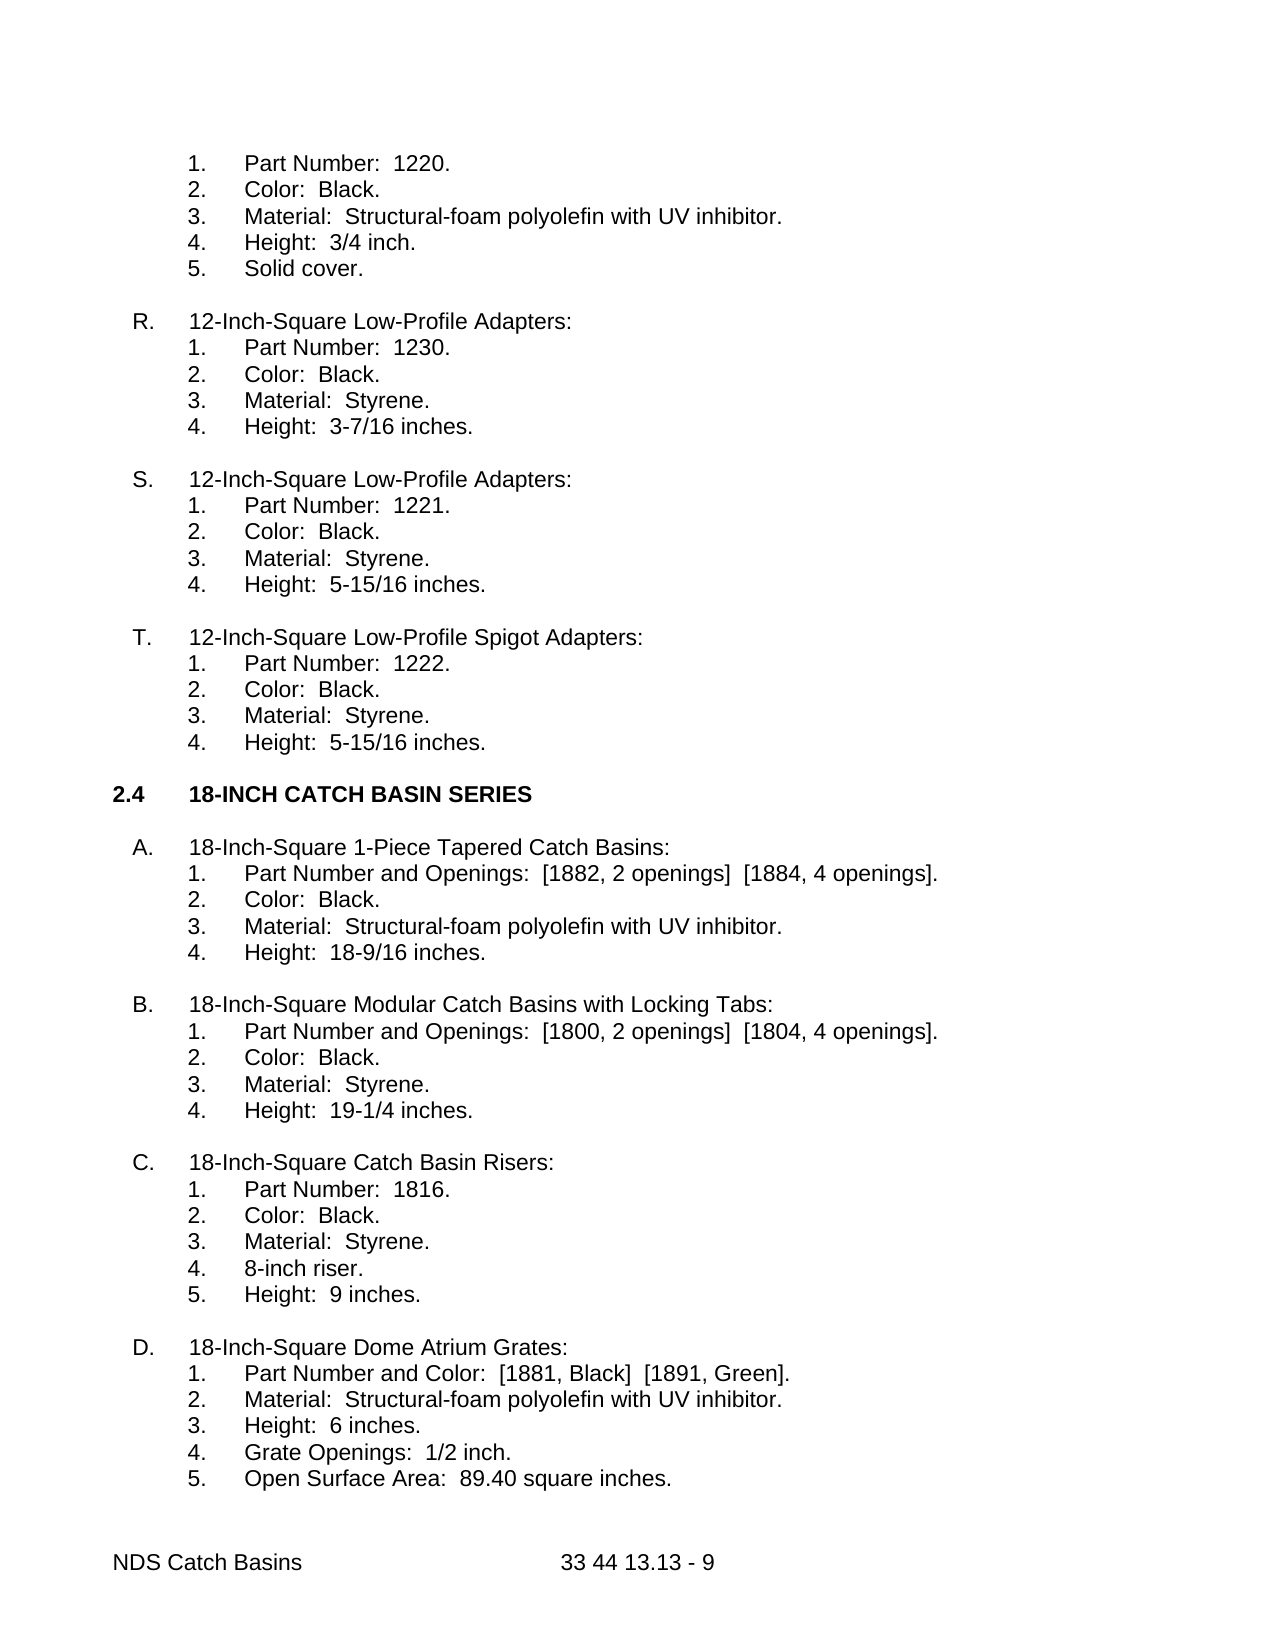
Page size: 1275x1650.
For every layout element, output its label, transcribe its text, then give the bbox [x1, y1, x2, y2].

subtitle Height: 5-15/16 inches. [187, 571, 1162, 597]
subtitle Color: Black. [187, 886, 1162, 913]
subtitle Material: Styrene. [187, 545, 1162, 571]
subtitle Height: 6 inches. [187, 1412, 1162, 1439]
subtitle Part Number and Openings: [1800, 2 openings] [1804, 4 openings]. [187, 1018, 1162, 1044]
subtitle Height: 18-9/16 inches. [187, 939, 1162, 965]
subtitle Height: 9 inches. [187, 1281, 1162, 1307]
subtitle Height: 19-1/4 inches. [187, 1097, 1162, 1123]
subtitle Solid cover. [187, 255, 1162, 282]
subtitle Open Surface Area: 89.40 square inches. [187, 1465, 1162, 1492]
subtitle 8-inch riser. [187, 1255, 1162, 1281]
subtitle Material: Styrene. [187, 1071, 1162, 1097]
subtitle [187, 1386, 1162, 1412]
subtitle Material: Styrene. [187, 387, 1162, 413]
subtitle Height: 3/4 inch. [187, 229, 1162, 255]
subtitle Part Number: 1230. [187, 334, 1162, 361]
subtitle Material: Styrene. [187, 702, 1162, 729]
subtitle Material: Styrene. [187, 1228, 1162, 1255]
subtitle Part Number: 1221. [187, 492, 1162, 518]
subtitle Grate Openings: 1/2 inch. [187, 1439, 1162, 1465]
subtitle 18-Inch-Square Modular Catch Basins with Locking Tabs: [132, 991, 1162, 1018]
subtitle Part Number: 1816. [187, 1176, 1162, 1202]
subtitle Color: Black. [187, 176, 1162, 203]
subtitle 12-Inch-Square Low-Profile Adapters: [132, 466, 1162, 492]
subtitle Color: Black. [187, 676, 1162, 702]
subtitle Part Number: 1222. [187, 650, 1162, 676]
subtitle Material: Structural-foam polyolefin with UV inhibitor. [187, 203, 1162, 229]
subtitle 18-Inch-Square Catch Basin Risers: [132, 1149, 1162, 1176]
subtitle Color: Black. [187, 1044, 1162, 1071]
subtitle 12-Inch-Square Low-Profile Adapters: [132, 308, 1162, 334]
subtitle Material: Structural-foam polyolefin with UV inhibitor. [187, 913, 1162, 939]
subtitle Color: Black. [187, 1202, 1162, 1228]
subtitle Part Number: 1220. [187, 150, 1162, 176]
subtitle Color: Black. [187, 361, 1162, 387]
subtitle Color: Black. [187, 518, 1162, 545]
subtitle 18-Inch-Square 1-Piece Tapered Catch Basins: [132, 834, 1162, 860]
subtitle 18-INCH CATCH BASIN SERIES [112, 781, 1162, 808]
subtitle Height: 3-7/16 inches. [187, 413, 1162, 439]
subtitle Height: 5-15/16 inches. [187, 729, 1162, 755]
subtitle Part Number and Openings: [1882, 2 openings] [1884, 4 openings]. [187, 860, 1162, 886]
subtitle Part Number and Color: [1881, Black] [1891, Green]. [187, 1360, 1162, 1386]
subtitle 18-Inch-Square Dome Atrium Grates: [132, 1333, 1162, 1360]
subtitle 12-Inch-Square Low-Profile Spigot Adapters: [132, 623, 1162, 650]
